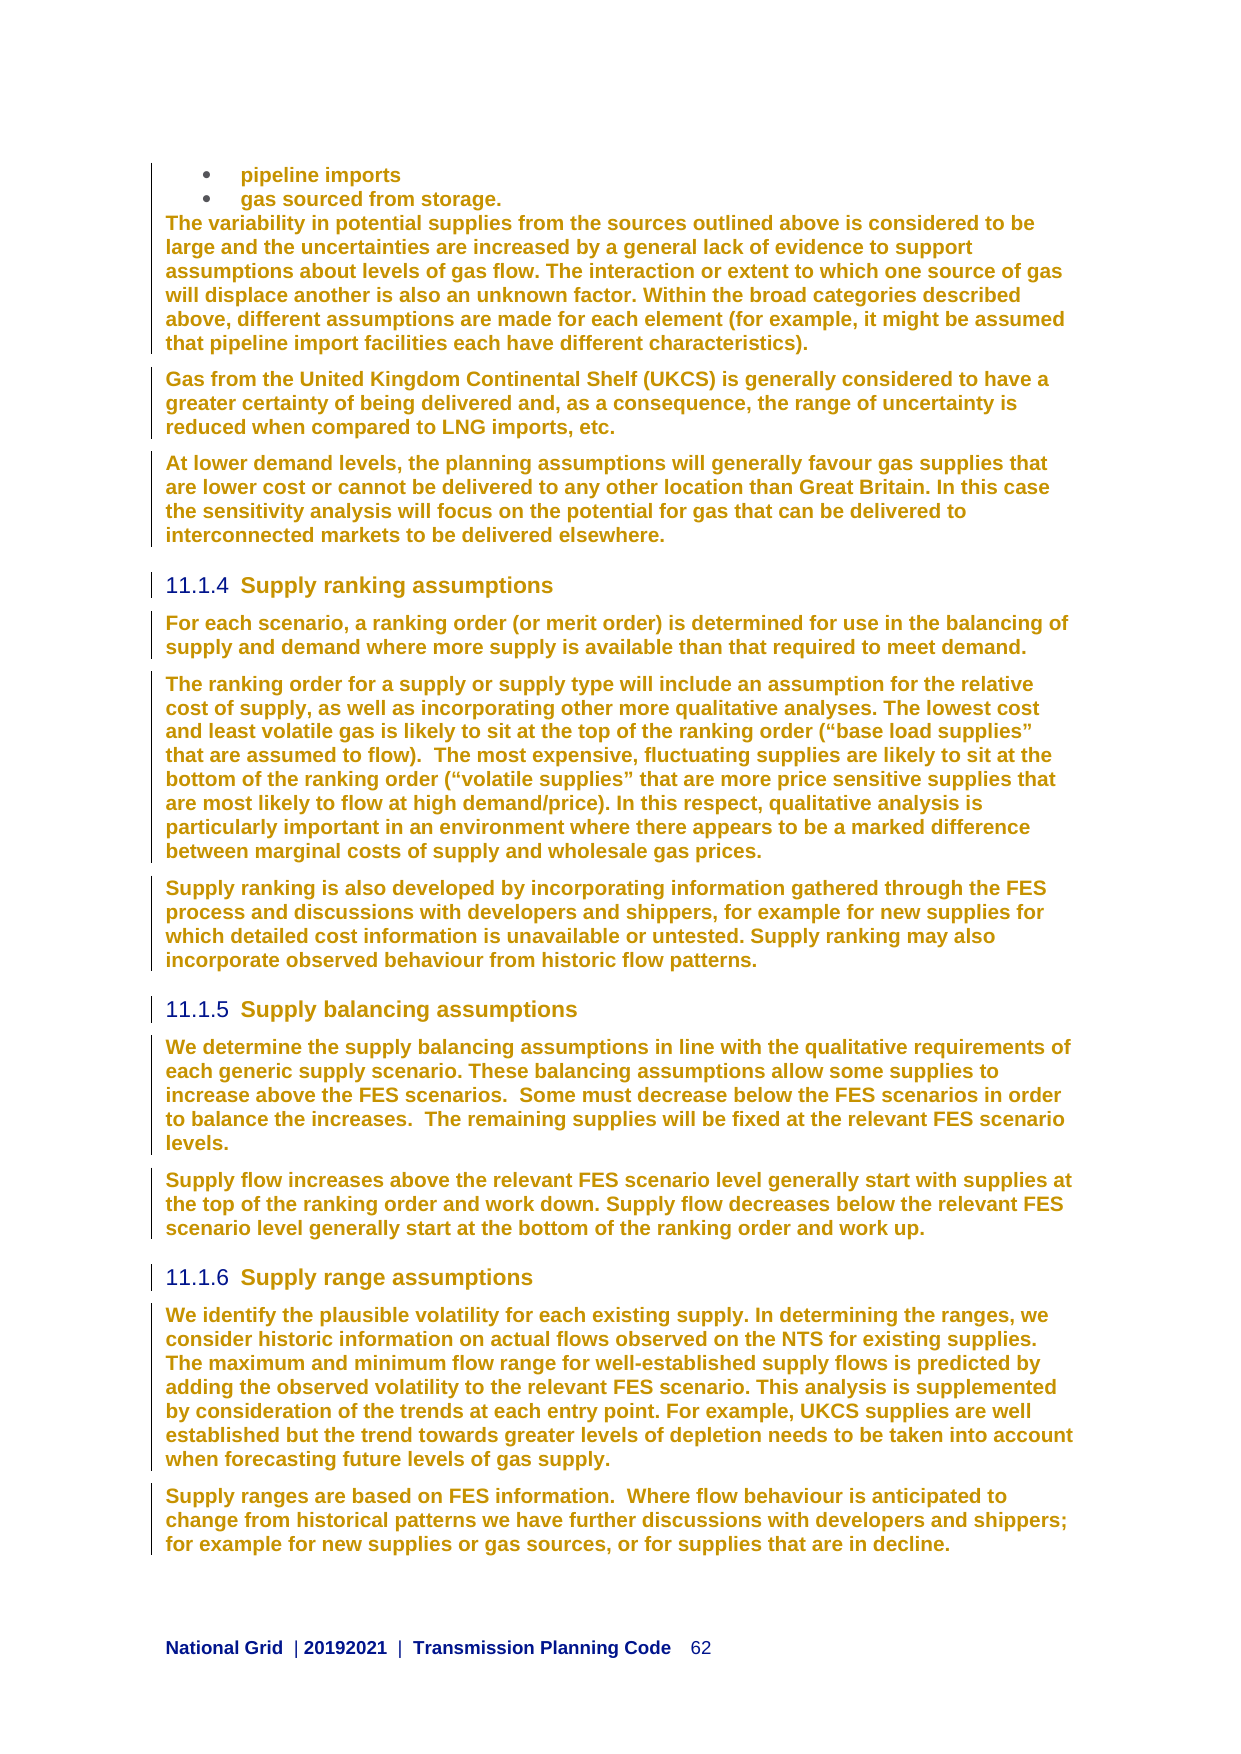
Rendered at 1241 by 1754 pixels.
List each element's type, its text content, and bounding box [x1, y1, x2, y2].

text We determine the supply balancing assumptions in line with the qualitative requirements of each generic supply scenario. These balancing assumptions allow some supplies to increase above the FES scenarios. Some must decrease below the FES scenarios in order to balance the increases. The remaining supplies will be fixed at the relevant FES scenario levels. [165, 1035, 1075, 1155]
text We identify the plausible volatility for each existing supply. In determining the ranges, we consider historic information on actual flows observed on the NTS for existing supplies. The maximum and minimum flow range for well-established supply flows is predicted by adding the observed volatility to the relevant FES scenario. This analysis is supplemented by consideration of the trends at each entry point. For example, UKCS supplies are well established but the trend towards greater levels of depletion needs to be taken into account when forecasting future levels of gas supply. [165, 1303, 1075, 1471]
list pipeline imports [203, 162, 1075, 187]
text Supply flow increases above the relevant FES scenario level generally start with supplies at the top of the ranking order and work down. Supply flow decreases below the relevant FES scenario level generally start at the bottom of the ranking order and work up. [165, 1167, 1075, 1239]
list gas sourced from storage. [203, 187, 1075, 211]
text The variability in potential supplies from the sources outlined above is considered to be large and the uncertainties are increased by a general lack of evidence to support assumptions about levels of gas flow. The interaction or extent to which one source of gas will displace another is also an unknown factor. Within the broad categories described above, different assumptions are made for each element (for example, it might be assumed that pipeline import facilities each have different characteristics). [165, 211, 1075, 354]
text Supply ranges are based on FES information. Where flow behaviour is anticipated to change from historical patterns we have further discussions with developers and shippers; for example for new supplies or gas sources, or for supplies that are in decline. [165, 1483, 1075, 1555]
subtitle Supply balancing assumptions [165, 996, 1075, 1023]
text At lower demand levels, the planning assumptions will generally favour gas supplies that are lower cost or cannot be delivered to any other location than Great Britain. In this case the sensitivity analysis will focus on the potential for gas that can be delivered to interconnected markets to be delivered elsewhere. [165, 451, 1075, 547]
subtitle Supply ranking assumptions [165, 572, 1075, 598]
text For each scenario, a ranking order (or merit order) is determined for use in the balancing of supply and demand where more supply is available than that required to meet demand. [165, 611, 1075, 659]
text Gas from the United Kingdom Continental Shelf (UKCS) is generally considered to have a greater certainty of being delivered and, as a consequence, the range of uncertainty is reduced when compared to LNG imports, etc. [165, 367, 1075, 439]
text The ranking order for a supply or supply type will include an assumption for the relative cost of supply, as well as incorporating other more qualitative analyses. The lowest cost and least volatile gas is likely to sit at the top of the ranking order (“base load supplies” that are assumed to flow). The most expensive, fluctuating supplies are likely to sit at the bottom of the ranking order (“volatile supplies” that are more price sensitive supplies that are most likely to flow at high demand/price). In this respect, qualitative analysis is particularly important in an environment where there appears to be a marked difference between marginal costs of supply and wholesale gas prices. [165, 671, 1075, 863]
text Supply ranking is also developed by incorporating information gathered through the FES process and discussions with developers and shippers, for example for new supplies for which detailed cost information is unavailable or untested. Supply ranking may also incorporate observed behaviour from historic flow patterns. [165, 876, 1075, 971]
subtitle Supply range assumptions [165, 1264, 1075, 1291]
